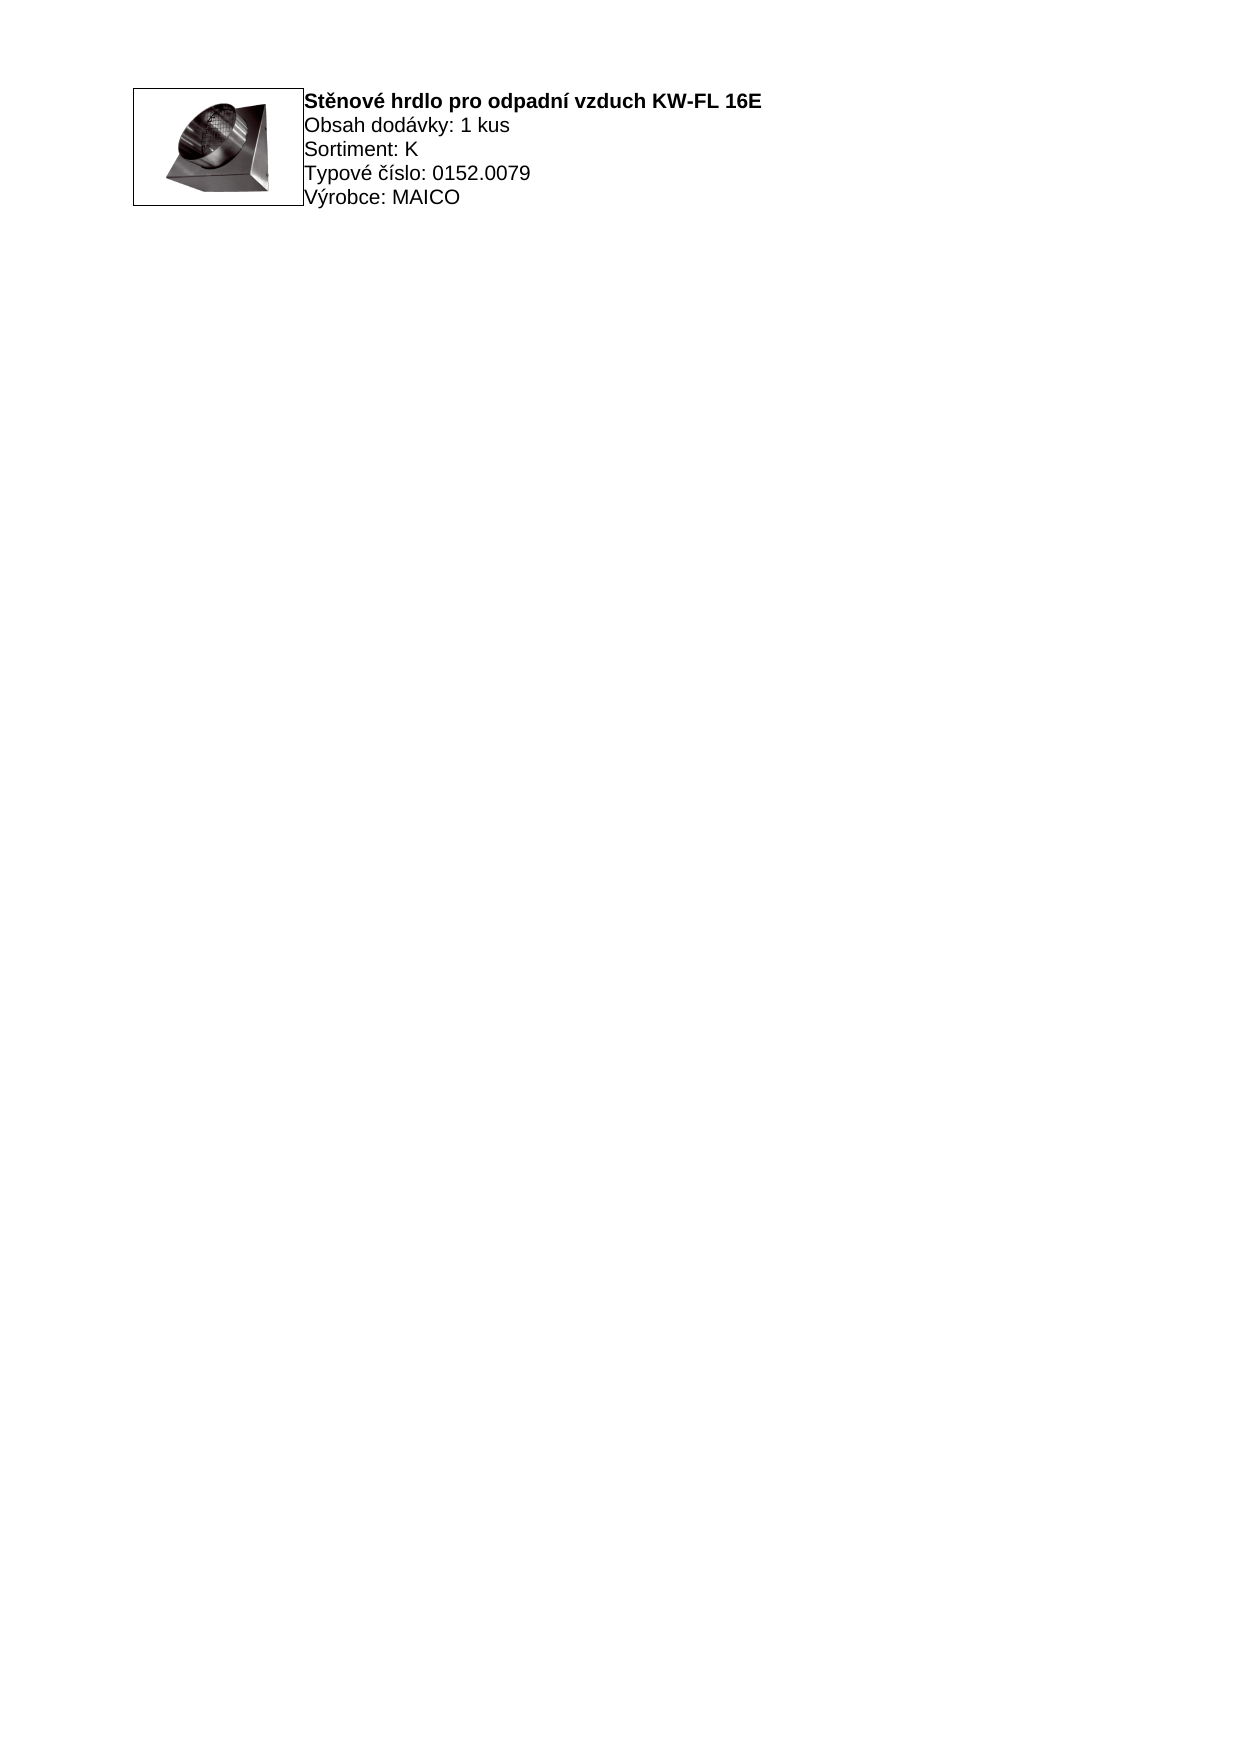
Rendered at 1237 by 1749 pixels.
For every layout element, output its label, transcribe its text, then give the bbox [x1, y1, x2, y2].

picture [134, 89, 303, 205]
text Stěnové hrdlo pro odpadní vzduch KW-FL 16EObsah dodávky: 1 kusSortiment: K Typové číslo: 0152.0079Výrobce: MAICO [133, 89, 1148, 208]
